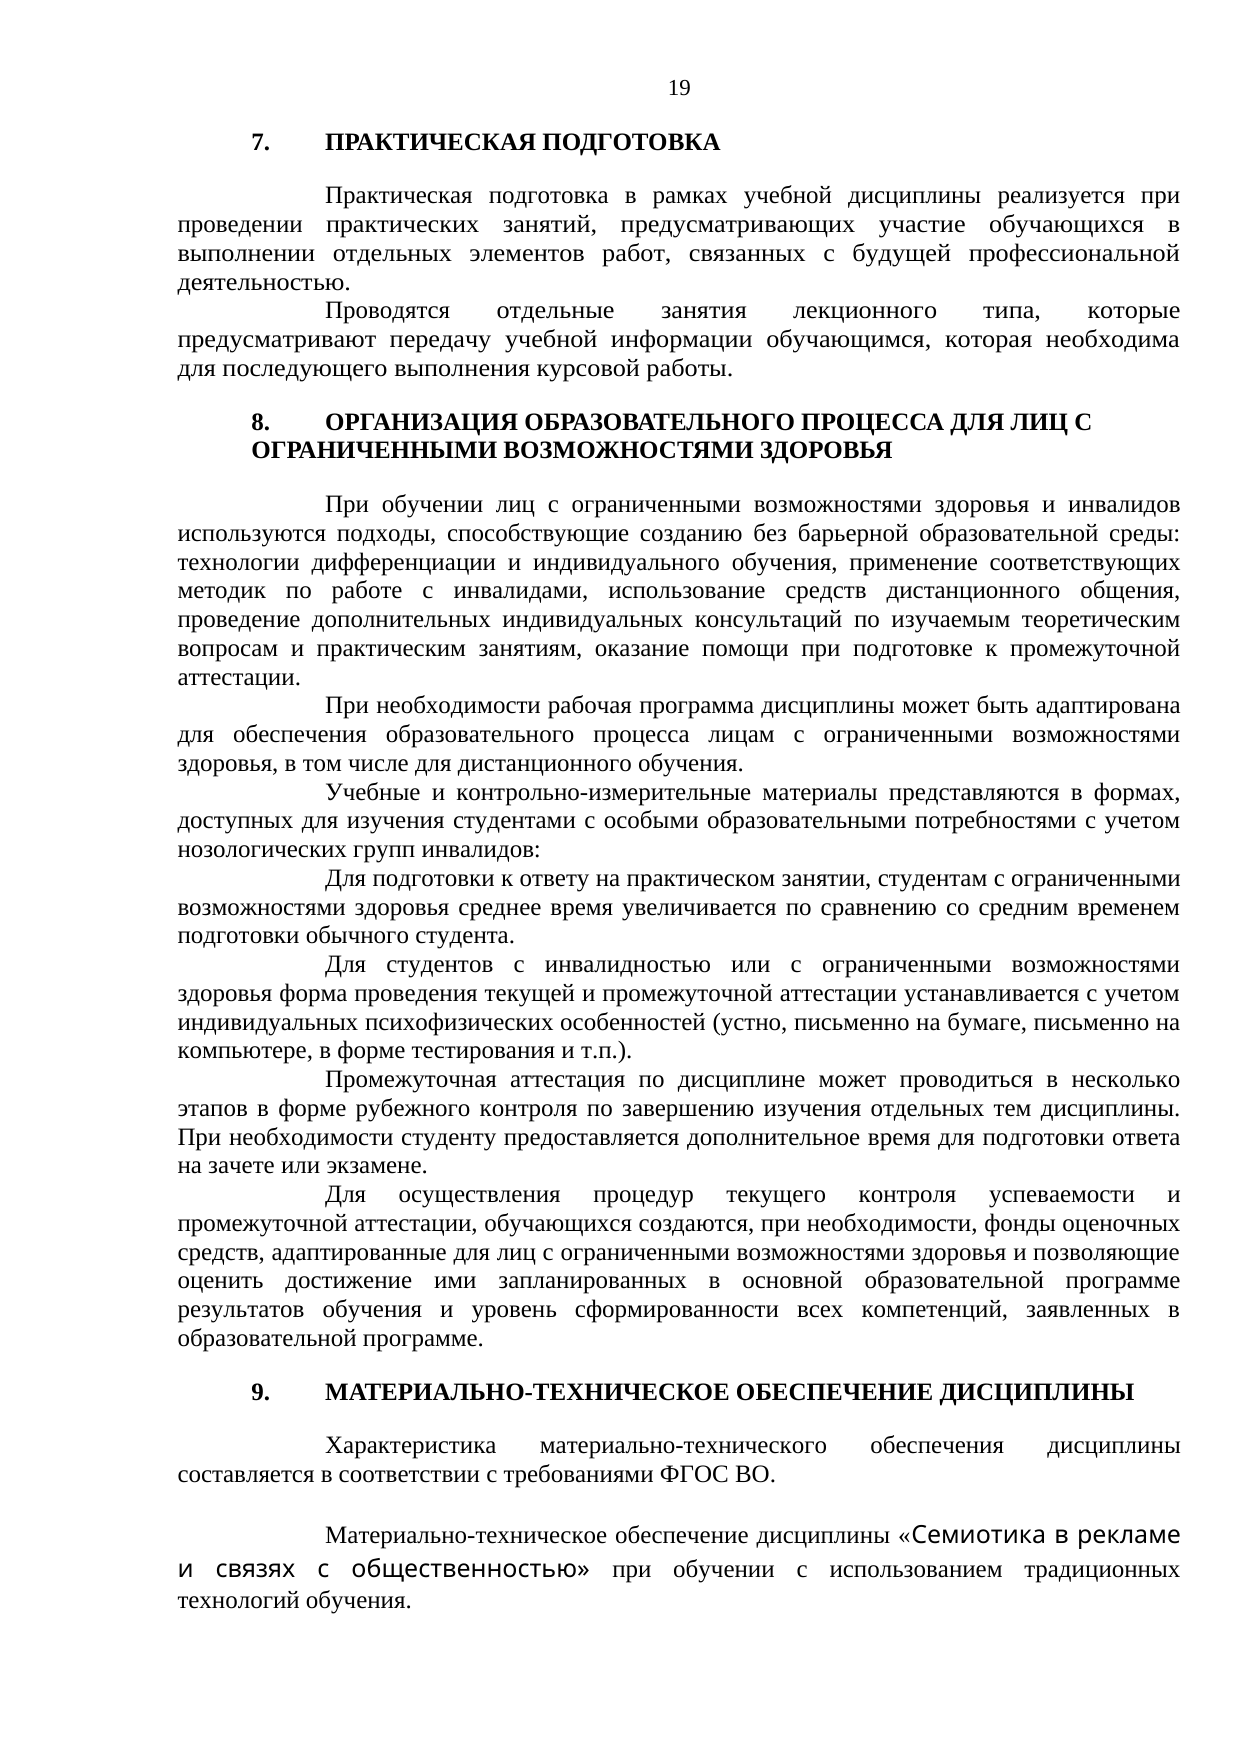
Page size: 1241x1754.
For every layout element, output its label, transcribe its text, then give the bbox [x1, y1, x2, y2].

list Учебные и контрольно-измерительные материалы представляются в формах, доступных для изучения студентами с особыми образовательными потребностями с учетом нозологических групп инвалидов: [177, 777, 1181, 863]
list Для осуществления процедур текущего контроля успеваемости и промежуточной аттестации, обучающихся создаются, при необходимости, фонды оценочных средств, адаптированные для лиц с ограниченными возможностями здоровья и позволяющие оценить достижение ими запланированных в основной образовательной программе результатов обучения и уровень сформированности всех компетенций, заявленных в образовательной программе. [177, 1179, 1181, 1352]
list Проводятся отдельные занятия лекционного типа, которые предусматривают передачу учебной информации обучающимся, которая необходима для последующего выполнения курсовой работы. [177, 295, 1181, 382]
list При необходимости рабочая программа дисциплины может быть адаптирована для обеспечения образовательного процесса лицам с ограниченными возможностями здоровья, в том числе для дистанционного обучения. [177, 690, 1181, 777]
subtitle МАТЕРИАЛЬНО-ТЕХНИЧЕСКОЕ ОБЕСПЕЧЕНИЕ ДИСЦИПЛИНЫ [251, 1377, 1181, 1405]
list Для подготовки к ответу на практическом занятии, студентам с ограниченными возможностями здоровья среднее время увеличивается по сравнению со средним временем подготовки обычного студента. [177, 863, 1181, 949]
list Материально-техническое обеспечение дисциплины «Семиотика в рекламе и связях с общественностью» при обучении с использованием традиционных технологий обучения. [177, 1517, 1181, 1613]
list Для студентов с инвалидностью или с ограниченными возможностями здоровья форма проведения текущей и промежуточной аттестации устанавливается с учетом индивидуальных психофизических особенностей (устно, письменно на бумаге, письменно на компьютере, в форме тестирования и т.п.). [177, 949, 1181, 1064]
subtitle ОРГАНИЗАЦИЯ ОБРАЗОВАТЕЛЬНОГО ПРОЦЕССА ДЛЯ ЛИЦ С ОГРАНИЧЕННЫМИ ВОЗМОЖНОСТЯМИ ЗДОРОВЬЯ [251, 407, 1181, 464]
list Промежуточная аттестация по дисциплине может проводиться в несколько этапов в форме рубежного контроля по завершению изучения отдельных тем дисциплины. При необходимости студенту предоставляется дополнительное время для подготовки ответа на зачете или экзамене. [177, 1064, 1181, 1179]
list Практическая подготовка в рамках учебной дисциплины реализуется при проведении практических занятий, предусматривающих участие обучающихся в выполнении отдельных элементов работ, связанных с будущей профессиональной деятельностью. [177, 180, 1181, 295]
subtitle ПРАКТИЧЕСКАЯ ПОДГОТОВКА [251, 127, 1181, 155]
list При обучении лиц с ограниченными возможностями здоровья и инвалидов используются подходы, способствующие созданию без барьерной образовательной среды: технологии дифференциации и индивидуального обучения, применение соответствующих методик по работе с инвалидами, использование средств дистанционного общения, проведение дополнительных индивидуальных консультаций по изучаемым теоретическим вопросам и практическим занятиям, оказание помощи при подготовке к промежуточной аттестации. [177, 489, 1181, 690]
list Характеристика материально-технического обеспечения дисциплины составляется в соответствии с требованиями ФГОС ВО. [177, 1430, 1181, 1488]
